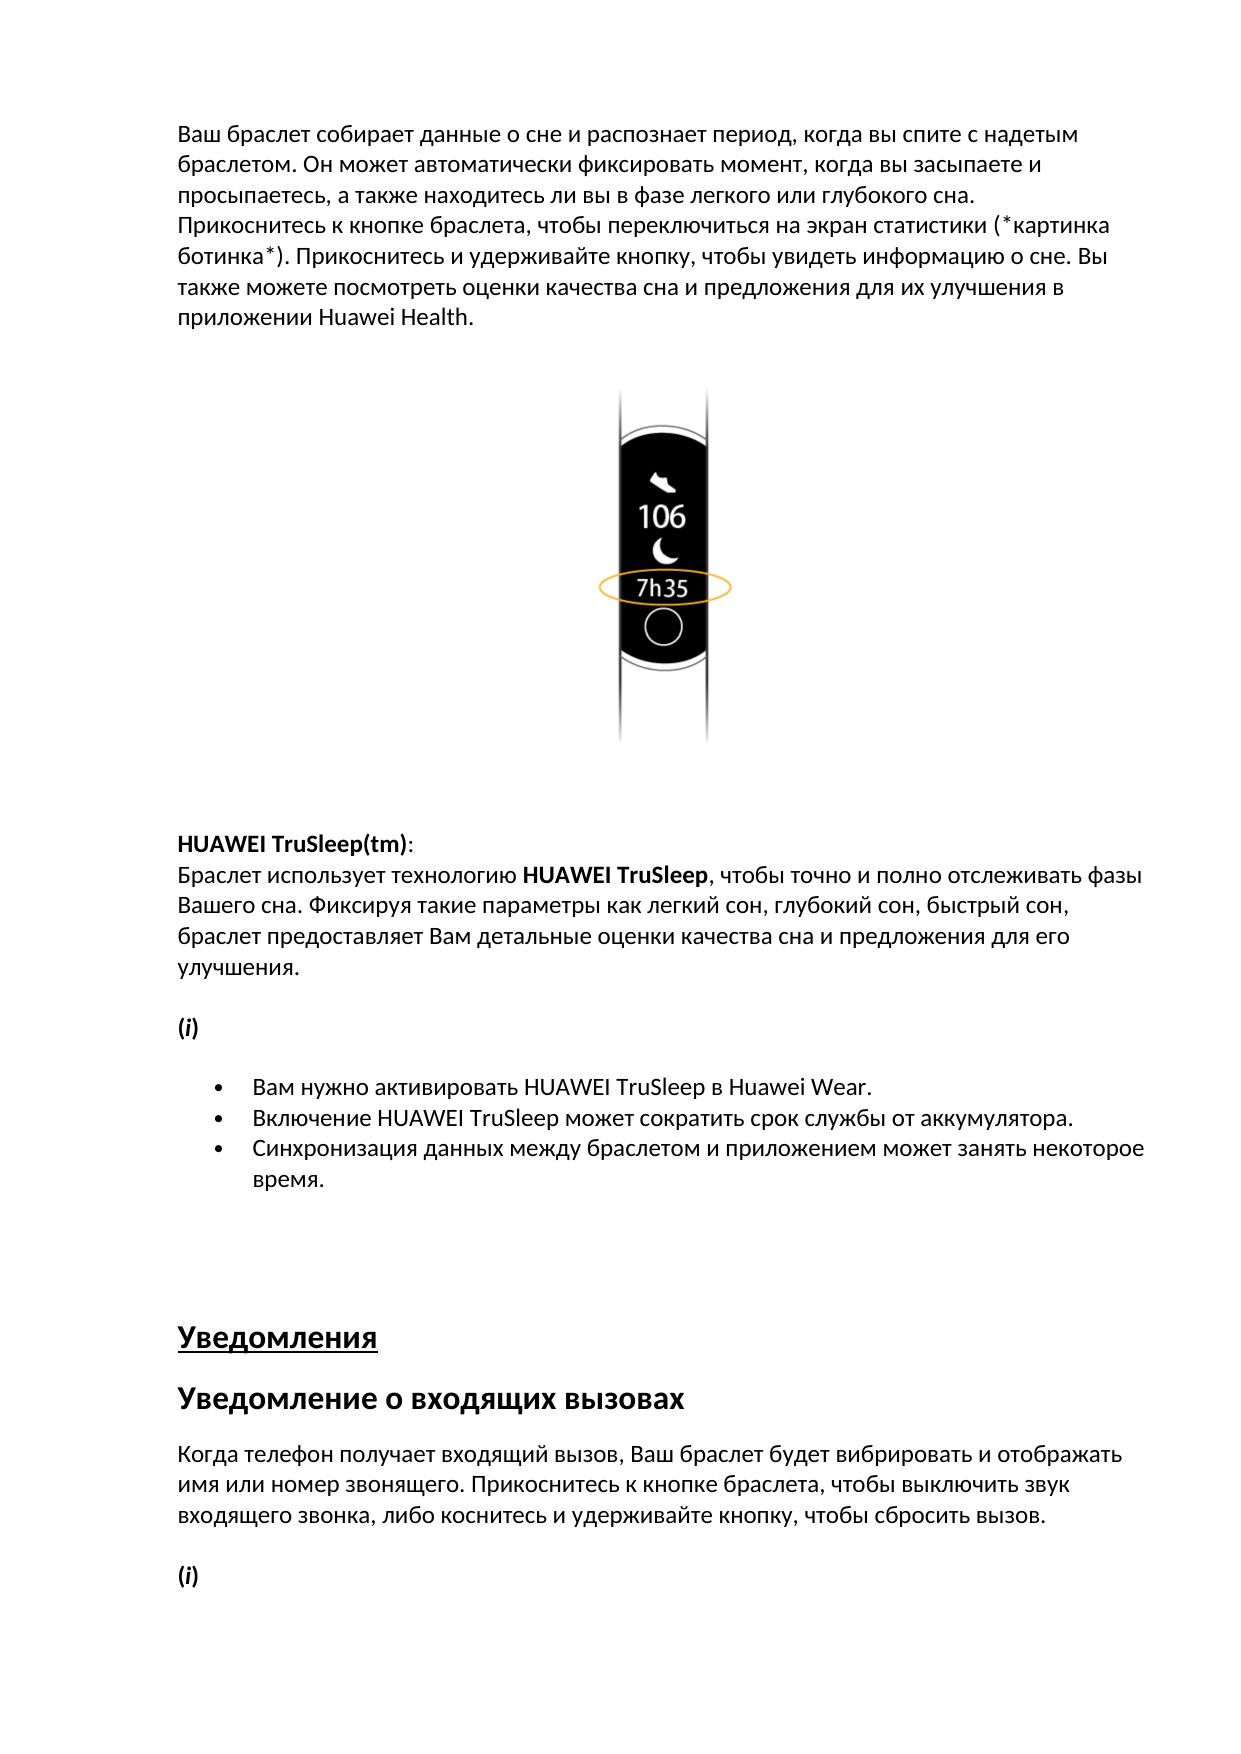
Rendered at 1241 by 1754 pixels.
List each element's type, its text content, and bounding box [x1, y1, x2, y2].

list Включение HUAWEI TruSleep может сократить срок службы от аккумулятора. [215, 1102, 1152, 1132]
text Уведомление о входящих вызовах [177, 1377, 1152, 1418]
list Вам нужно активировать HUAWEI TruSleep в Huawei Wear. [215, 1071, 1152, 1102]
text Когда телефон получает входящий вызов, Ваш браслет будет вибрировать и отображать имя или номер звонящего. Прикоснитесь к кнопке браслета, чтобы выключить звук входящего звонка, либо коснитесь и удерживайте кнопку, чтобы сбросить вызов. (i) [177, 1438, 1152, 1590]
text Ваш браслет собирает данные о сне и распознает период, когда вы спите с надетым браслетом. Он может автоматически фиксировать момент, когда вы засыпаете и просыпаетесь, а также находитесь ли вы в фазе легкого или глубокого сна. Прикоснитесь к кнопке браслета, чтобы переключиться на экран статистики (*картинка ботинка*). Прикоснитесь и удерживайте кнопку, чтобы увидеть информацию о сне. Вы также можете посмотреть оценки качества сна и предложения для их улучшения в приложении Huawei Health. [177, 118, 1152, 332]
text HUAWEI TruSleep(tm): Браслет использует технологию HUAWEI TruSleep, чтобы точно и полно отслеживать фазы Вашего сна. Фиксируя такие параметры как легкий сон, глубокий сон, быстрый сон, браслет предоставляет Вам детальные оценки качества сна и предложения для его улучшения. (i) [177, 829, 1152, 1042]
text Уведомления [177, 1316, 1152, 1357]
picture [304, 362, 1025, 771]
list Синхронизация данных между браслетом и приложением может занять некоторое время. [215, 1132, 1152, 1193]
